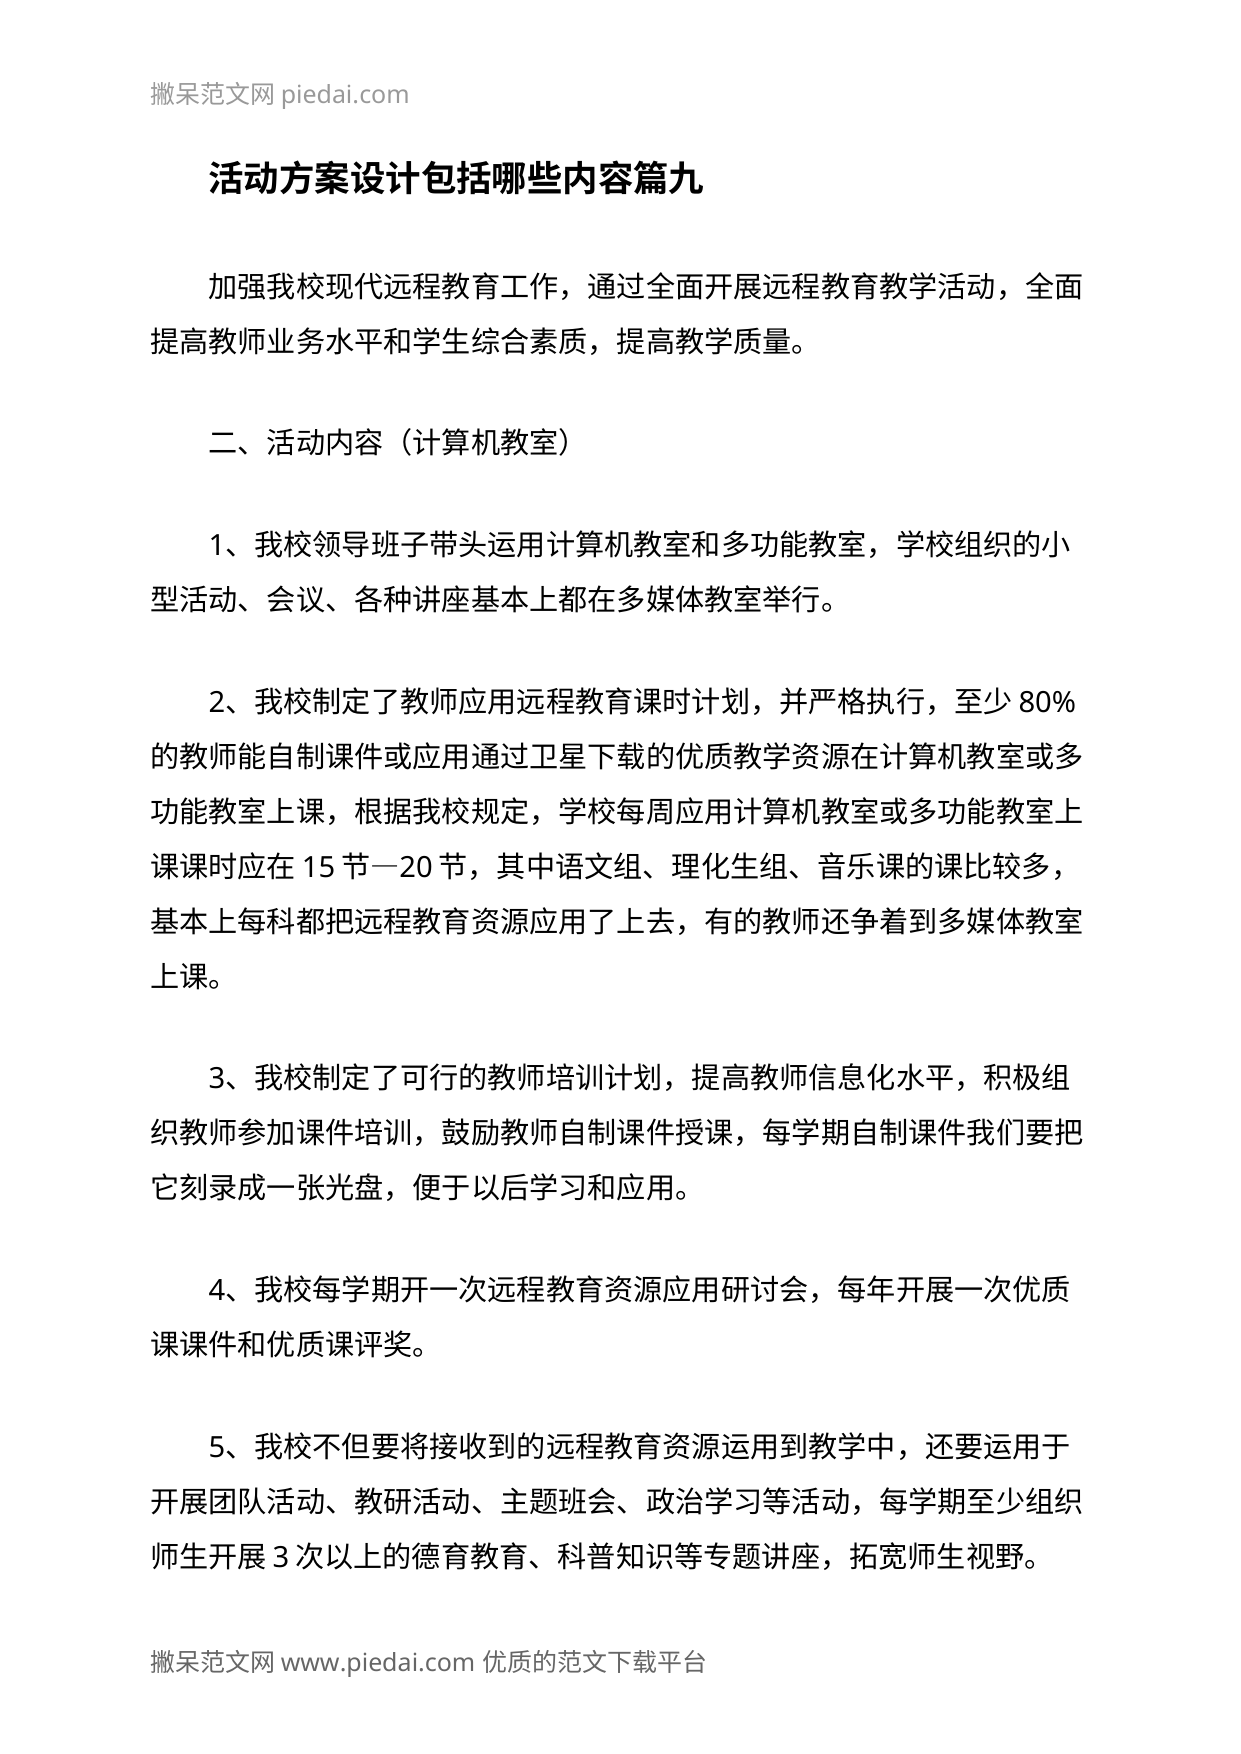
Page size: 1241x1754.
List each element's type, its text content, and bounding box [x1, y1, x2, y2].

text 2、我校制定了教师应用远程教育课时计划，并严格执行，至少80%的教师能自制课件或应用通过卫星下载的优质教学资源在计算机教室或多功能教室上课，根据我校规定，学校每周应用计算机教室或多功能教室上课课时应在15节—20节，其中语文组、理化生组、音乐课的课比较多，基本上每科都把远程教育资源应用了上去，有的教师还争着到多媒体教室上课。 [150, 679, 1090, 996]
text 1、我校领导班子带头运用计算机教室和多功能教室，学校组织的小型活动、会议、各种讲座基本上都在多媒体教室举行。 [150, 522, 1090, 619]
text 活动方案设计包括哪些内容篇九 [150, 150, 1090, 201]
text 4、我校每学期开一次远程教育资源应用研讨会，每年开展一次优质课课件和优质课评奖。 [150, 1267, 1090, 1364]
text 5、我校不但要将接收到的远程教育资源运用到教学中，还要运用于开展团队活动、教研活动、主题班会、政治学习等活动，每学期至少组织师生开展3次以上的德育教育、科普知识等专题讲座，拓宽师生视野。 [150, 1423, 1090, 1576]
text 3、我校制定了可行的教师培训计划，提高教师信息化水平，积极组织教师参加课件培训，鼓励教师自制课件授课，每学期自制课件我们要把它刻录成一张光盘，便于以后学习和应用。 [150, 1055, 1090, 1207]
text 加强我校现代远程教育工作，通过全面开展远程教育教学活动，全面提高教师业务水平和学生综合素质，提高教学质量。 [150, 263, 1090, 361]
text 二、活动内容（计算机教室） [150, 420, 1090, 462]
